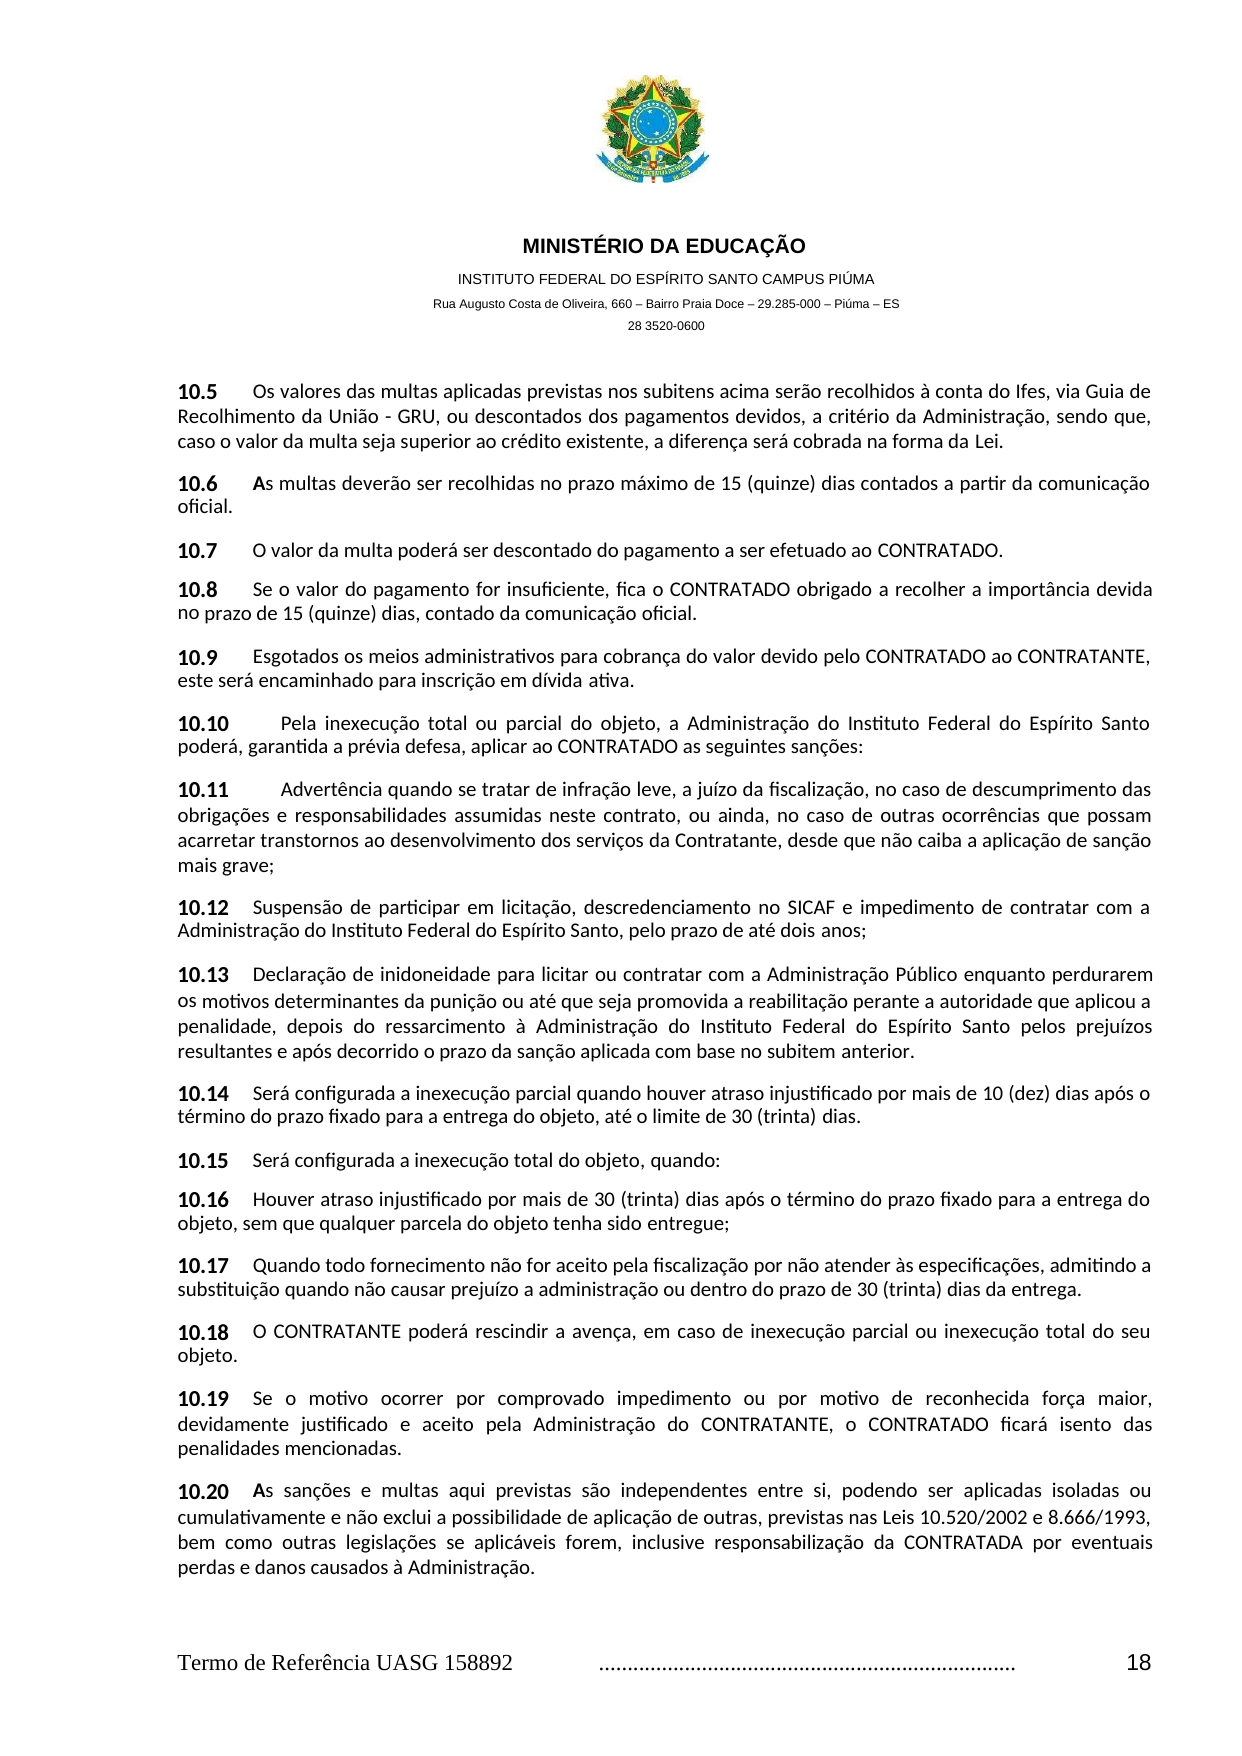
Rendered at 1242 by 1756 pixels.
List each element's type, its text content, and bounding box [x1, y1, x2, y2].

list Suspensão de participar em licitação, descredenciamento no SICAF e impedimento de contratar com a Administração do Instituto Federal do Espírito Santo, pelo prazo de até dois anos; [177, 896, 1152, 943]
list Se o valor do pagamento for insuficiente, fica o CONTRATADO obrigado a recolher a importância devida no prazo de 15 (quinze) dias, contado da comunicação oficial. [177, 578, 1153, 626]
list Os valores das multas aplicadas previstas nos subitens acima serão recolhidos à conta do Ifes, via Guia de Recolhimento da União - GRU, ou descontados dos pagamentos devidos, a critério da Administração, sendo que, caso o valor da multa seja superior ao crédito existente, a diferença será cobrada na forma da Lei. [177, 378, 1153, 453]
list Houver atraso injustificado por mais de 30 (trinta) dias após o término do prazo fixado para a entrega do objeto, sem que qualquer parcela do objeto tenha sido entregue; [177, 1188, 1152, 1235]
list Esgotados os meios administrativos para cobrança do valor devido pelo CONTRATADO ao CONTRATANTE, este será encaminhado para inscrição em dívida ativa. [177, 645, 1152, 692]
list Quando todo fornecimento não for aceito pela fiscalização por não atender às especificações, admitindo a substituição quando não causar prejuízo a administração ou dentro do prazo de 30 (trinta) dias da entrega. [177, 1254, 1152, 1301]
list Será configurada a inexecução total do objeto, quando: [177, 1146, 1179, 1174]
list As multas deverão ser recolhidas no prazo máximo de 15 (quinze) dias contados a partir da comunicação oficial. [177, 472, 1152, 519]
list As sanções e multas aqui previstas são independentes entre si, podendo ser aplicadas isoladas ou cumulativamente e não exclui a possibilidade de aplicação de outras, previstas nas Leis 10.520/2002 e 8.666/1993, bem como outras legislações se aplicáveis forem, inclusive responsabilização da CONTRATADA por eventuais perdas e danos causados à Administração. [177, 1477, 1153, 1579]
list O CONTRATANTE poderá rescindir a avença, em caso de inexecução parcial ou inexecução total do seu objeto. [177, 1321, 1152, 1367]
list O valor da multa poderá ser descontado do pagamento a ser efetuado ao CONTRATADO. [177, 536, 1179, 564]
list Se o motivo ocorrer por comprovado impedimento ou por motivo de reconhecida força maior, devidamente justificado e aceito pela Administração do CONTRATANTE, o CONTRATADO ficará isento das penalidades mencionadas. [177, 1386, 1154, 1460]
list Declaração de inidoneidade para licitar ou contratar com a Administração Público enquanto perdurarem os motivos determinantes da punição ou até que seja promovida a reabilitação perante a autoridade que aplicou a penalidade, depois do ressarcimento à Administração do Instituto Federal do Espírito Santo pelos prejuízos resultantes e após decorrido o prazo da sanção aplicada com base no subitem anterior. [177, 960, 1154, 1064]
list Pela inexecução total ou parcial do objeto, a Administração do Instituto Federal do Espírito Santo poderá, garantida a prévia defesa, aplicar ao CONTRATADO as seguintes sanções: [177, 712, 1152, 758]
list Será configurada a inexecução parcial quando houver atraso injustificado por mais de 10 (dez) dias após o término do prazo fixado para a entrega do objeto, até o limite de 30 (trinta) dias. [177, 1082, 1152, 1129]
picture [595, 75, 710, 183]
list Advertência quando se tratar de infração leve, a juízo da fiscalização, no caso de descumprimento das obrigações e responsabilidades assumidas neste contrato, ou ainda, no caso de outras ocorrências que possam acarretar transtornos ao desenvolvimento dos serviços da Contratante, desde que não caiba a aplicação de sanção mais grave; [177, 775, 1153, 878]
